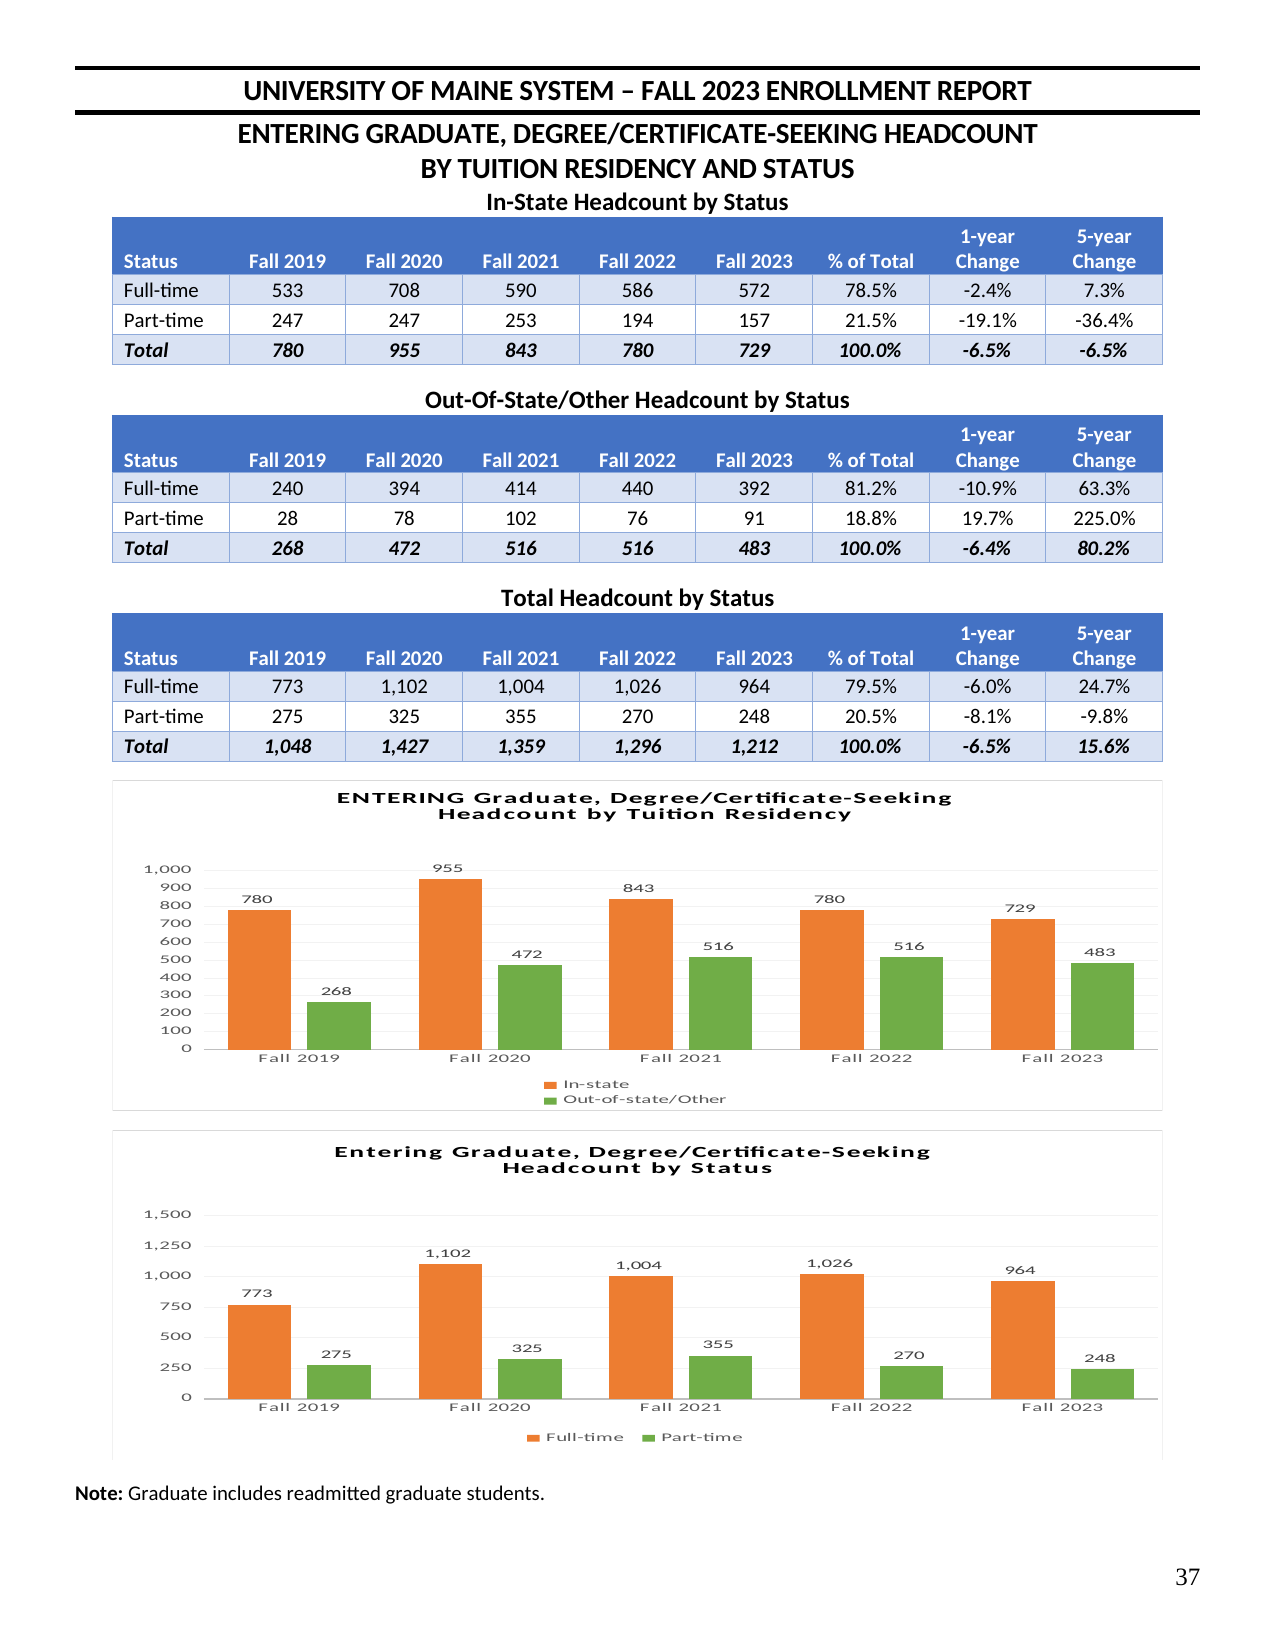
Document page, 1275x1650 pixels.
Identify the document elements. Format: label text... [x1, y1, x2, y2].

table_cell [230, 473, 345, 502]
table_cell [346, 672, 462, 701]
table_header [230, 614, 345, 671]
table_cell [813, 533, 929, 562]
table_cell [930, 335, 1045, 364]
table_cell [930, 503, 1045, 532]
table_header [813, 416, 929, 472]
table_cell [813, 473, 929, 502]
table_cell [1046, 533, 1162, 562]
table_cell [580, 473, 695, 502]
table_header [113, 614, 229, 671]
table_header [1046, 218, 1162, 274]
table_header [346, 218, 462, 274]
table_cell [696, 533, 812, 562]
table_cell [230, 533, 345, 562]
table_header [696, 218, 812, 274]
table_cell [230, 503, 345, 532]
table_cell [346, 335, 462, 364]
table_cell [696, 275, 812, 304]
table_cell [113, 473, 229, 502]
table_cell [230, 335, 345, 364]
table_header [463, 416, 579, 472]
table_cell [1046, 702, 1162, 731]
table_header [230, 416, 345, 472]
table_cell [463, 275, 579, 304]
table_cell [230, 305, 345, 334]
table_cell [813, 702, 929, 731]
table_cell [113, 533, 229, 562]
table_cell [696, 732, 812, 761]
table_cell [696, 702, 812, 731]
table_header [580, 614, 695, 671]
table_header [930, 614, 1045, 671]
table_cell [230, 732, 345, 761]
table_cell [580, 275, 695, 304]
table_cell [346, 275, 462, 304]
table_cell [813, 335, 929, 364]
subtitle Entering Graduate, Degree/Certificate-Seeking Headcount by Tuition Residency and Status [75, 115, 1200, 186]
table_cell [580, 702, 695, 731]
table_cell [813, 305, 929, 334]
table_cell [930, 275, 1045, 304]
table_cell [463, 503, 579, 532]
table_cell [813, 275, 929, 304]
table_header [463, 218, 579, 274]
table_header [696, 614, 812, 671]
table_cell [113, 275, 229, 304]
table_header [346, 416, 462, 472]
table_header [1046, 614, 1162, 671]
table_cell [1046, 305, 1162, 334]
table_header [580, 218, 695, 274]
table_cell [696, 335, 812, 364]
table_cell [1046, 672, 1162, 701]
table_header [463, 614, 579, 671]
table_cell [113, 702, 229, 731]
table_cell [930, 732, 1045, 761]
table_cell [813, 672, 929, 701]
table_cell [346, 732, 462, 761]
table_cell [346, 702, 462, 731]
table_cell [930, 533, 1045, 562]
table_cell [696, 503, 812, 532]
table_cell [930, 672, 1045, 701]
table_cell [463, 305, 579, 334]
subtitle In-State Headcount by Status [75, 186, 1200, 217]
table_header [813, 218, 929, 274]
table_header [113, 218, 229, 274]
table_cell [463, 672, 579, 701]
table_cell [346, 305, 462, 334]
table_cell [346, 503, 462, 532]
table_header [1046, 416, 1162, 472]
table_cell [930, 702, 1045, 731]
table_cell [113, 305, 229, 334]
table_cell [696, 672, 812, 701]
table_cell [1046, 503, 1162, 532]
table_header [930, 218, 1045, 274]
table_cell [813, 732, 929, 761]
subtitle Total Headcount by Status [75, 582, 1200, 613]
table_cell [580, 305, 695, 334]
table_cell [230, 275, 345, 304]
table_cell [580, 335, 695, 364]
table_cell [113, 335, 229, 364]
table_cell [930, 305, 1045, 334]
subtitle Out-Of-State/Other Headcount by Status [75, 384, 1200, 415]
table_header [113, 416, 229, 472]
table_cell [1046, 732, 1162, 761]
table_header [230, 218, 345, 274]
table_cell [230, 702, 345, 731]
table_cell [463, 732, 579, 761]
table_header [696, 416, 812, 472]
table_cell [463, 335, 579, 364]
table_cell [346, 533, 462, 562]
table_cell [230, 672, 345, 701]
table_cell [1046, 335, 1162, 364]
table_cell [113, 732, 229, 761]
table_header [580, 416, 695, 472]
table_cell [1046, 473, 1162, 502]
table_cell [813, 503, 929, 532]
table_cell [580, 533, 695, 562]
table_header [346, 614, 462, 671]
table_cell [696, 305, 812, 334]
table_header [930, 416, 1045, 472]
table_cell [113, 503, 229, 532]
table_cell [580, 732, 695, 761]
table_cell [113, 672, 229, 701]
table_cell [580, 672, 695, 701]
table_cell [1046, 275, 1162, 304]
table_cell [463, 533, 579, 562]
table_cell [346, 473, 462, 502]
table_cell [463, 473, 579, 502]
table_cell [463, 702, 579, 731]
text Note: Graduate includes readmitted graduate students. [75, 1480, 1200, 1506]
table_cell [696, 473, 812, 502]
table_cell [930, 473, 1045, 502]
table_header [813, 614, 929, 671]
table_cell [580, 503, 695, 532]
